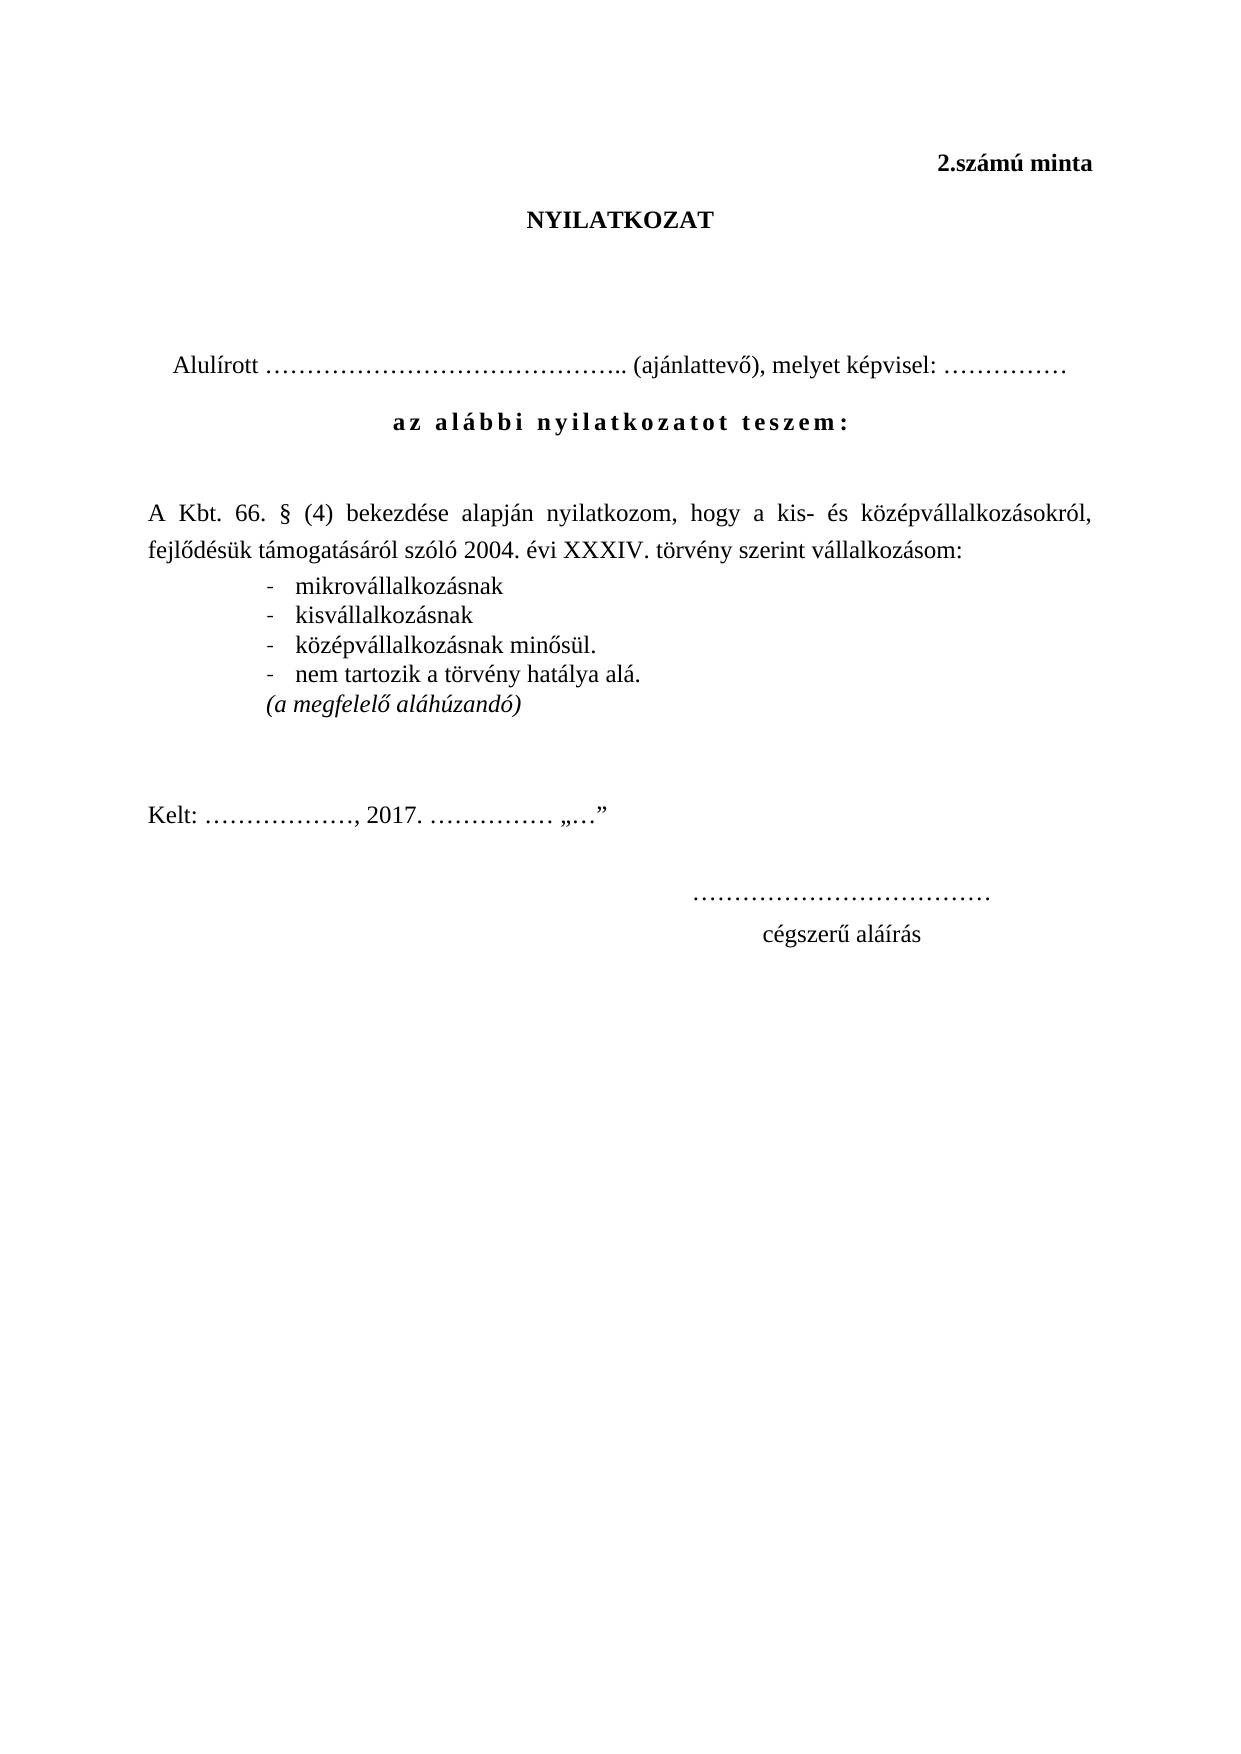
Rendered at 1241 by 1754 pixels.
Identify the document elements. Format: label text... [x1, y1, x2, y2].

text Alulírott …………………………………….. (ajánlattevő), melyet képvisel: …………… [148, 350, 1093, 378]
text Kelt: ………………, 2017. …………… „…” [148, 800, 1093, 829]
text NYILATKOZAT [148, 206, 1093, 234]
text (a megfelelő aláhúzandó) [251, 689, 1093, 718]
text az alábbi nyilatkozatot teszem: [148, 407, 1093, 436]
table_cell cégszerű aláírás [591, 913, 1093, 954]
list középvállalkozásnak minősül. [207, 630, 1093, 659]
table_header ……………………………… [591, 871, 1093, 912]
list nem tartozik a törvény hatálya alá. [207, 659, 1093, 689]
list kisvállalkozásnak [207, 600, 1093, 630]
text 2.számú minta [185, 148, 1093, 176]
list mikrovállalkozásnak [207, 571, 1093, 600]
text A Kbt. 66. § (4) bekezdése alapján nyilatkozom, hogy a kis- és középvállalkozásokról, fejlődésük támogatásáról szóló 2004. évi XXXIV. törvény szerint vállalkozásom: [148, 498, 1093, 566]
